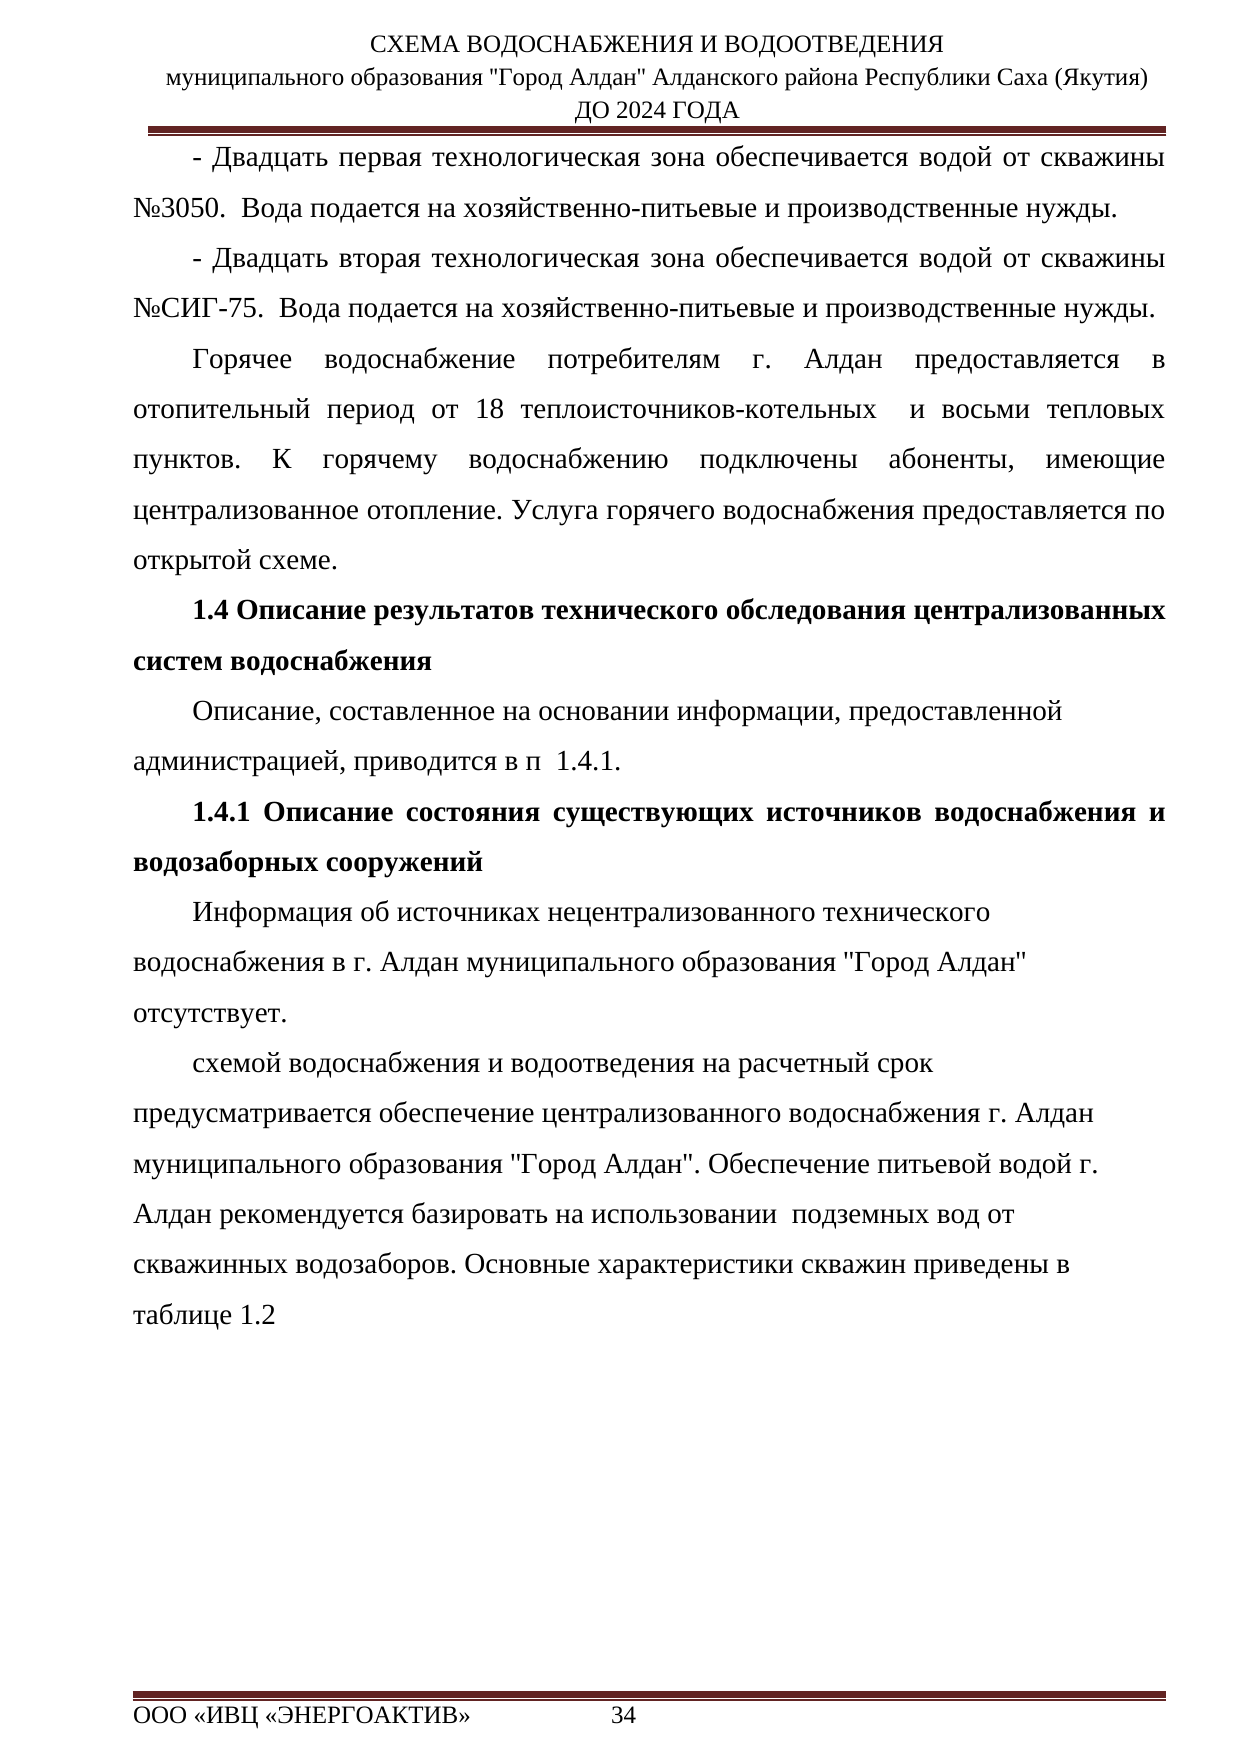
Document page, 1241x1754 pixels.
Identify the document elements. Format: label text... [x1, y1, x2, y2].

text Информация об источниках нецентрализованного технического водоснабжения в г. Алдан муниципального образования ''Город Алдан'' отсутствует. [133, 894, 1166, 1028]
subtitle 1.4.1 Описание состояния существующих источников водоснабжения и водозаборных сооружений [133, 794, 1166, 877]
list - Двадцать первая технологическая зона обеспечивается водой от скважины №3050. Вода подается на хозяйственно-питьевые и производственные нужды. [133, 139, 1166, 223]
list Горячее водоснабжение потребителям г. Алдан предоставляется в отопительный период от 18 теплоисточников-котельных и восьми тепловых пунктов. К горячему водоснабжению подключены абоненты, имеющие централизованное отопление. Услуга горячего водоснабжения предоставляется по открытой схеме. [133, 341, 1166, 576]
text Описание, составленное на основании информации, предоставленной администрацией, приводится в п 1.4.1. [133, 693, 1166, 777]
list - Двадцать вторая технологическая зона обеспечивается водой от скважины №СИГ-75. Вода подается на хозяйственно-питьевые и производственные нужды. [133, 240, 1166, 324]
text Схемой водоснабжения и водоотведения на расчетный срок предусматривается обеспечение централизованного водоснабжения г. Алдан муниципального образования ''Город Алдан''. Обеспечение питьевой водой г. Алдан рекомендуется базировать на использовании подземных вод от скважинных водозаборов. Основные характеристики скважин приведены в таблице 1.2 [133, 1045, 1166, 1330]
subtitle 1.4 Описание результатов технического обследования централизованных систем водоснабжения [133, 592, 1166, 676]
